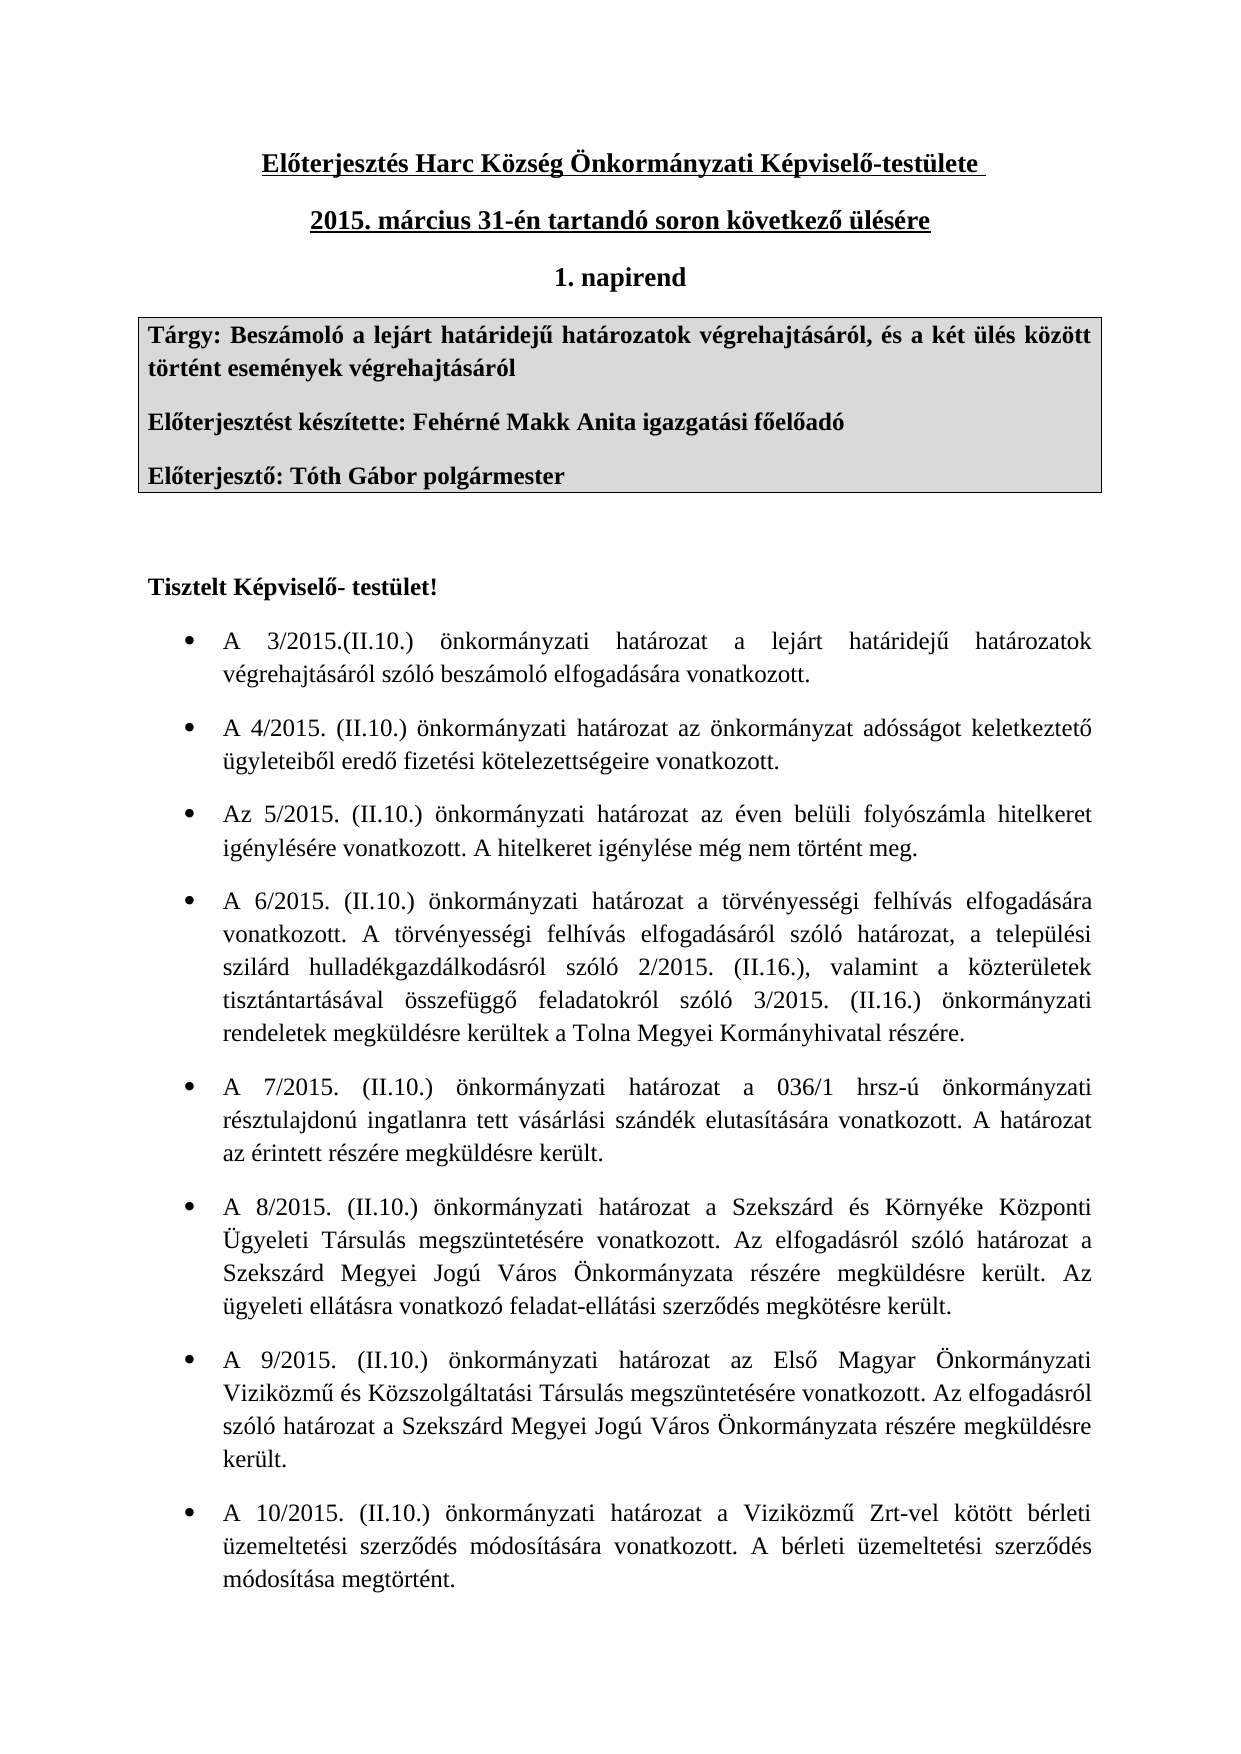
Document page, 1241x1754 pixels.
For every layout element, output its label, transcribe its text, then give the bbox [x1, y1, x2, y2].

text 2015. március 31-én tartandó soron következő ülésére [148, 204, 1093, 235]
list Az 5/2015. (II.10.) önkormányzati határozat az éven belüli folyószámla hitelkeret igénylésére vonatkozott. A hitelkeret igénylése még nem történt meg. [185, 799, 1093, 861]
text Tárgy: Beszámoló a lejárt határidejű határozatok végrehajtásáról, és a két ülés között történt események végrehajtásáról [139, 318, 1101, 382]
list A 9/2015. (II.10.) önkormányzati határozat az Első Magyar Önkormányzati Viziközmű és Közszolgáltatási Társulás megszüntetésére vonatkozott. Az elfogadásról szóló határozat a Szekszárd Megyei Jogú Város Önkormányzata részére megküldésre került. [185, 1345, 1093, 1473]
text 1. napirend [148, 261, 1093, 292]
text Előterjesztést készítette: igazgatási főelőadó [139, 404, 1101, 436]
list A 4/2015. (II.10.) önkormányzati határozat az önkormányzat adósságot keletkeztető ügyleteiből eredő fizetési kötelezettségeire vonatkozott. [185, 713, 1093, 774]
list A 7/2015. (II.10.) önkormányzati határozat a 036/1 hrsz-ú önkormányzati résztulajdonú ingatlanra tett vásárlási szándék elutasítására vonatkozott. A határozat az érintett részére megküldésre került. [185, 1072, 1093, 1167]
text Előterjesztés Harc Község Önkormányzati Képviselő-testülete [148, 148, 1093, 179]
list A 8/2015. (II.10.) önkormányzati határozat a Szekszárd és Környéke Központi Ügyeleti Társulás megszüntetésére vonatkozott. Az elfogadásról szóló határozat a Szekszárd Megyei Jogú Város Önkormányzata részére megküldésre került. Az ügyeleti ellátásra vonatkozó feladat-ellátási szerződés megkötésre került. [185, 1192, 1093, 1320]
list A 10/2015. (II.10.) önkormányzati határozat a Viziközmű Zrt-vel kötött bérleti üzemeltetési szerződés módosítására vonatkozott. A bérleti üzemeltetési szerződés módosítása megtörtént. [185, 1498, 1093, 1593]
list A 3/2015.(II.10.) önkormányzati határozat a lejárt határidejű határozatok végrehajtásáról szóló beszámoló elfogadására vonatkozott. [185, 626, 1093, 688]
text Előterjesztő: polgármester [139, 458, 1101, 492]
text Tisztelt Képviselő- testület! [148, 572, 1093, 601]
list A 6/2015. (II.10.) önkormányzati határozat a törvényességi felhívás elfogadására vonatkozott. A törvényességi felhívás elfogadásáról szóló határozat, a települési szilárd hulladékgazdálkodásról szóló 2/2015. (II.16.), valamint a közterületek tisztántartásával összefüggő feladatokról szóló 3/2015. (II.16.) önkormányzati rendeletek megküldésre kerültek a Tolna Megyei Kormányhivatal részére. [185, 886, 1093, 1047]
